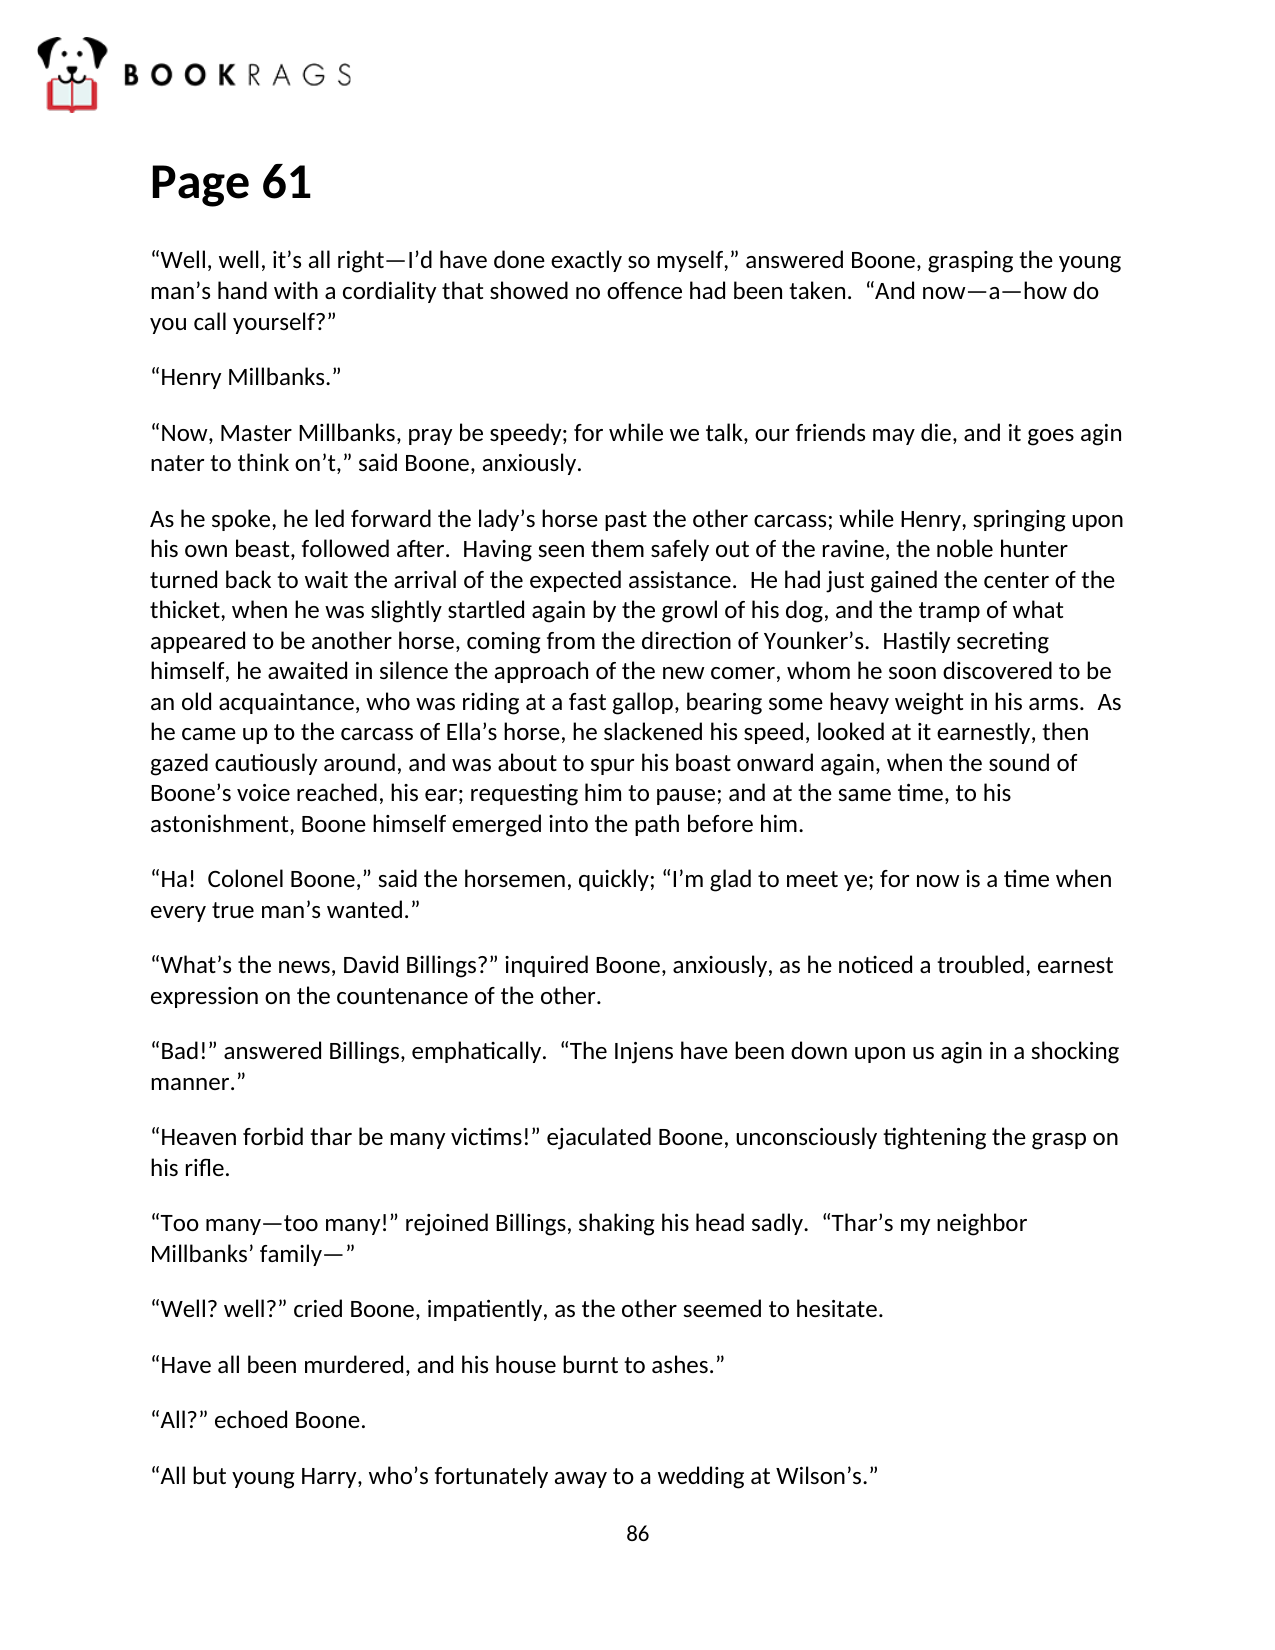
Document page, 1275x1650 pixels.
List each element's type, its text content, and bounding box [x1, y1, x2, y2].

text “Henry Millbanks.” [150, 361, 1125, 392]
text “Have all been murdered, and his house burnt to ashes.” [150, 1349, 1125, 1380]
text As he spoke, he led forward the lady’s horse past the other carcass; while Henry, springing upon his own beast, followed after. Having seen them safely out of the ravine, the noble hunter turned back to wait the arrival of the expected assistance. He had just gained the center of the thicket, when he was slightly startled again by the growl of his dog, and the tramp of what appeared to be another horse, coming from the direction of Younker’s. Hastily secreting himself, he awaited in silence the approach of the new comer, whom he soon discovered to be an old acquaintance, who was riding at a fast gallop, bearing some heavy weight in his arms. As he came up to the carcass of Ella’s horse, he slackened his speed, looked at it earnestly, then gazed cautiously around, and was about to spur his boast onward again, when the sound of Boone’s voice reached, his ear; requesting him to pause; and at the same time, to his astonishment, Boone himself emerged into the path before him. [150, 503, 1125, 838]
text “Too many—­too many!” rejoined Billings, shaking his head sadly. “Thar’s my neighbor Millbanks’ family—­” [150, 1208, 1125, 1269]
text “Well, well, it’s all right—­I’d have done exactly so myself,” answered Boone, grasping the young man’s hand with a cordiality that showed no offence had been taken. “And now—­a—­how do you call yourself?” [150, 244, 1125, 336]
text “Heaven forbid thar be many victims!” ejaculated Boone, unconsciously tightening the grasp on his rifle. [150, 1122, 1125, 1183]
text “All but young Harry, who’s fortunately away to a wedding at Wilson’s.” [150, 1460, 1125, 1491]
text “All?” echoed Boone. [150, 1405, 1125, 1435]
text “Ha! Colonel Boone,” said the horsemen, quickly; “I’m glad to meet ye; for now is a time when every true man’s wanted.” [150, 863, 1125, 924]
text “Bad!” answered Billings, emphatically. “The Injens have been down upon us agin in a shocking manner.” [150, 1036, 1125, 1097]
text “What’s the news, David Billings?” inquired Boone, anxiously, as he noticed a troubled, earnest expression on the countenance of the other. [150, 949, 1125, 1011]
text Page 61 [150, 150, 1125, 211]
text “Now, Master Millbanks, pray be speedy; for while we talk, our friends may die, and it goes agin nater to think on’t,” said Boone, anxiously. [150, 417, 1125, 478]
picture [37, 37, 351, 113]
text “Well? well?” cried Boone, impatiently, as the other seemed to hesitate. [150, 1294, 1125, 1324]
